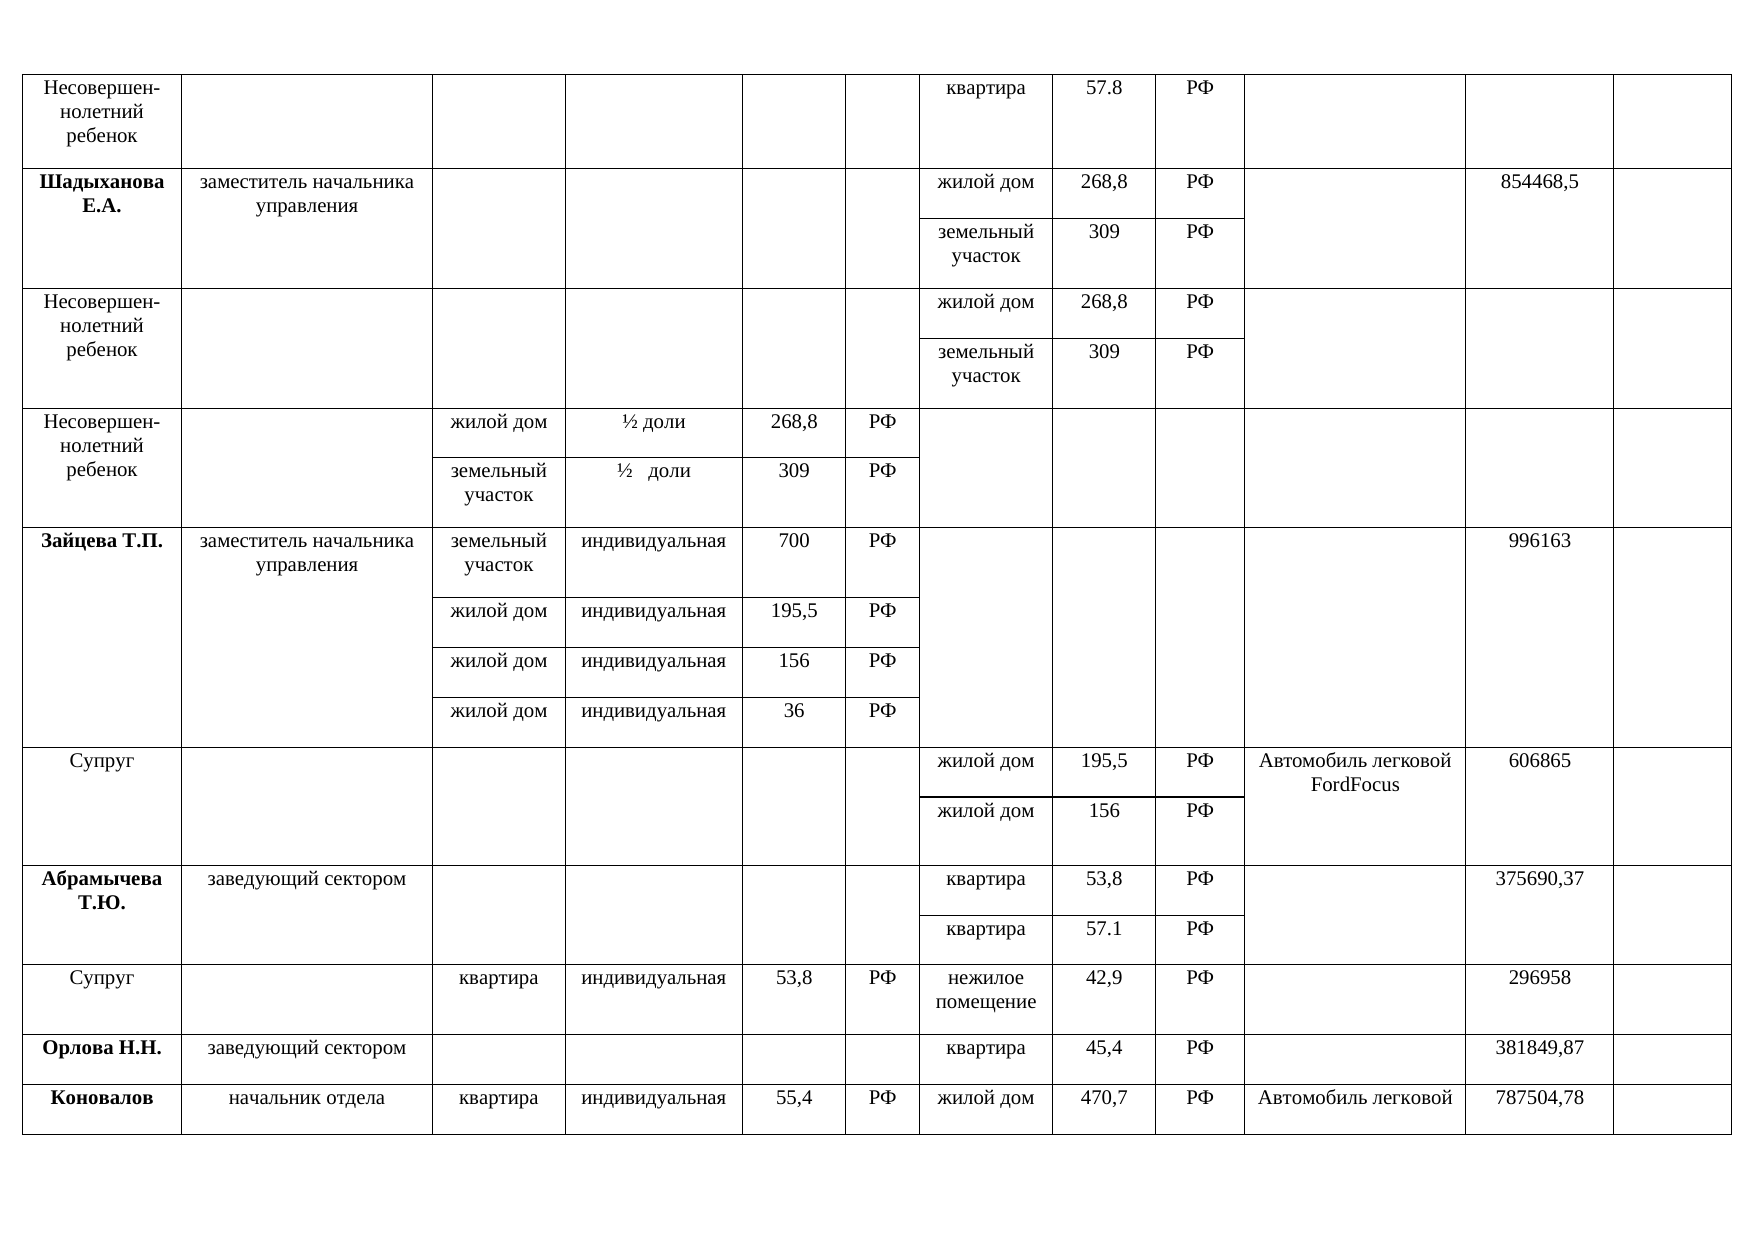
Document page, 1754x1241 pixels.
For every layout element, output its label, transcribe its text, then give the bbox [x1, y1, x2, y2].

table_cell [433, 1035, 565, 1084]
table_cell земельный участок [920, 339, 1052, 407]
table_cell [182, 965, 432, 1034]
table_cell РФ [846, 648, 919, 697]
table_cell [1614, 528, 1731, 747]
table_cell РФ [846, 965, 919, 1034]
table_cell [1614, 75, 1731, 168]
table_cell [846, 866, 919, 964]
table_cell РФ [846, 409, 919, 457]
table_cell [182, 289, 432, 407]
table_cell [182, 75, 432, 168]
table_cell земельный участок [433, 528, 565, 597]
table_cell [1245, 75, 1465, 168]
table_cell [743, 75, 845, 168]
table_cell индивидуальная [566, 598, 742, 647]
table_cell 700 [743, 528, 845, 597]
table_cell ½ доли [566, 409, 742, 457]
table_cell [182, 409, 432, 527]
table_cell 854468,5 [1466, 169, 1613, 288]
table_cell 57.1 [1053, 916, 1155, 964]
table_cell 375690,37 [1466, 866, 1613, 964]
table_cell 996163 [1466, 528, 1613, 747]
table_cell индивидуальная [566, 528, 742, 597]
table_cell ½ доли [566, 458, 742, 527]
table_cell 268,8 [743, 409, 845, 457]
table_cell [1053, 409, 1155, 527]
table_cell жилой дом [920, 748, 1052, 796]
table_cell Автомобиль легковой FordFocus [1245, 748, 1465, 865]
table_cell [1053, 528, 1155, 747]
table_cell земельный участок [920, 219, 1052, 288]
table_cell Орлова Н.Н. [23, 1035, 181, 1084]
table_cell заведующий сектором [182, 866, 432, 964]
table_cell РФ [1156, 339, 1244, 407]
table_cell 309 [743, 458, 845, 527]
table_cell [846, 1035, 919, 1084]
table_cell РФ [1156, 798, 1244, 865]
table_cell 381849,87 [1466, 1035, 1613, 1084]
table_cell 57.8 [1053, 75, 1155, 168]
table_cell Несовершен-нолетний ребенок [23, 289, 181, 407]
table_cell [566, 1035, 742, 1084]
table_cell жилой дом [920, 1085, 1052, 1134]
table_cell [920, 528, 1052, 747]
table_cell 296958 [1466, 965, 1613, 1034]
table_cell квартира [920, 866, 1052, 914]
table_cell 156 [1053, 798, 1155, 865]
table_cell земельный участок [433, 458, 565, 527]
table_cell жилой дом [433, 409, 565, 457]
table_cell [566, 748, 742, 865]
table_cell РФ [1156, 289, 1244, 337]
table_cell Супруг [23, 965, 181, 1034]
table_cell жилой дом [920, 798, 1052, 865]
table_cell жилой дом [433, 698, 565, 747]
table_cell квартира [433, 965, 565, 1034]
table_cell Несовершен-нолетний ребенок [23, 75, 181, 168]
table_cell [1245, 169, 1465, 288]
table_cell [566, 169, 742, 288]
table_cell [566, 866, 742, 964]
table_cell Абрамычева Т.Ю. [23, 866, 181, 964]
table_cell [1156, 528, 1244, 747]
table_cell 470,7 [1053, 1085, 1155, 1134]
table_cell РФ [1156, 748, 1244, 796]
table_cell РФ [846, 458, 919, 527]
table_cell [1245, 1035, 1465, 1084]
table_cell РФ [846, 598, 919, 647]
table_cell индивидуальная [566, 1085, 742, 1134]
table_cell 53,8 [743, 965, 845, 1034]
table_cell [433, 866, 565, 964]
table_cell [1614, 169, 1731, 288]
table_cell [433, 289, 565, 407]
table_cell 195,5 [743, 598, 845, 647]
table_cell [920, 409, 1052, 527]
table_cell [433, 75, 565, 168]
table_cell индивидуальная [566, 648, 742, 697]
table_cell 309 [1053, 339, 1155, 407]
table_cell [1245, 1085, 1465, 1134]
table_cell [743, 1035, 845, 1084]
table_cell 268,8 [1053, 169, 1155, 218]
table_cell РФ [1156, 169, 1244, 218]
table_cell [743, 866, 845, 964]
table_cell [1466, 409, 1613, 527]
table_cell [1614, 1035, 1731, 1084]
table_cell [743, 748, 845, 865]
table_cell жилой дом [920, 289, 1052, 337]
table_cell 45,4 [1053, 1035, 1155, 1084]
table_cell жилой дом [433, 598, 565, 647]
table_cell 309 [1053, 219, 1155, 288]
table_cell РФ [1156, 75, 1244, 168]
table_cell [1614, 748, 1731, 865]
table_cell заместитель начальника управления [182, 528, 432, 747]
table_cell [1466, 289, 1613, 407]
table_cell индивидуальная [566, 965, 742, 1034]
table_cell [566, 289, 742, 407]
table_cell Шадыханова Е.А. [23, 169, 181, 288]
table_cell 53,8 [1053, 866, 1155, 914]
table_cell [1614, 409, 1731, 527]
table_cell РФ [1156, 866, 1244, 914]
table_cell квартира [920, 1035, 1052, 1084]
table_cell [1245, 965, 1465, 1034]
table_cell 156 [743, 648, 845, 697]
table_cell [743, 289, 845, 407]
table_cell РФ [1156, 1085, 1244, 1134]
table_cell [1614, 1085, 1731, 1134]
table_cell жилой дом [433, 648, 565, 697]
table_cell РФ [1156, 1035, 1244, 1084]
table_cell [846, 289, 919, 407]
table_cell [1156, 409, 1244, 527]
table_cell Коновалов А.С. [23, 1085, 181, 1134]
table_cell [1245, 528, 1465, 747]
table_cell РФ [846, 698, 919, 747]
table_cell 36 [743, 698, 845, 747]
table_cell 195,5 [1053, 748, 1155, 796]
table_cell 606865 [1466, 748, 1613, 865]
table_cell Зайцева Т.П. [23, 528, 181, 747]
table_cell Супруг [23, 748, 181, 865]
table_cell [1245, 289, 1465, 407]
table_cell [1614, 965, 1731, 1034]
table_cell 787504,78 [1466, 1085, 1613, 1134]
table_cell [846, 748, 919, 865]
table_cell [1614, 289, 1731, 407]
table_cell [846, 75, 919, 168]
table_cell 55,4 [743, 1085, 845, 1134]
table_cell РФ [1156, 219, 1244, 288]
table_cell жилой дом [920, 169, 1052, 218]
table_cell квартира [920, 75, 1052, 168]
table_cell [743, 169, 845, 288]
table_cell Несовершен-нолетний ребенок [23, 409, 181, 527]
table_cell квартира [920, 916, 1052, 964]
table_cell [1245, 866, 1465, 964]
table_cell [1614, 866, 1731, 964]
table_cell [433, 748, 565, 865]
table_cell заведующий сектором [182, 1035, 432, 1084]
table_cell [1245, 409, 1465, 527]
table_cell 268,8 [1053, 289, 1155, 337]
table_cell РФ [846, 1085, 919, 1134]
table_cell заместитель начальника управления [182, 169, 432, 288]
table_cell [433, 169, 565, 288]
table_cell индивидуальная [566, 698, 742, 747]
table_cell [1466, 75, 1613, 168]
table_cell квартира [433, 1085, 565, 1134]
table_cell [566, 75, 742, 168]
table_cell начальник отдела [182, 1085, 432, 1134]
table_cell 42,9 [1053, 965, 1155, 1034]
table_cell [182, 748, 432, 865]
table_cell РФ [1156, 916, 1244, 964]
table_cell нежилое помещение [920, 965, 1052, 1034]
table_cell [846, 169, 919, 288]
table_cell РФ [1156, 965, 1244, 1034]
table_cell РФ [846, 528, 919, 597]
